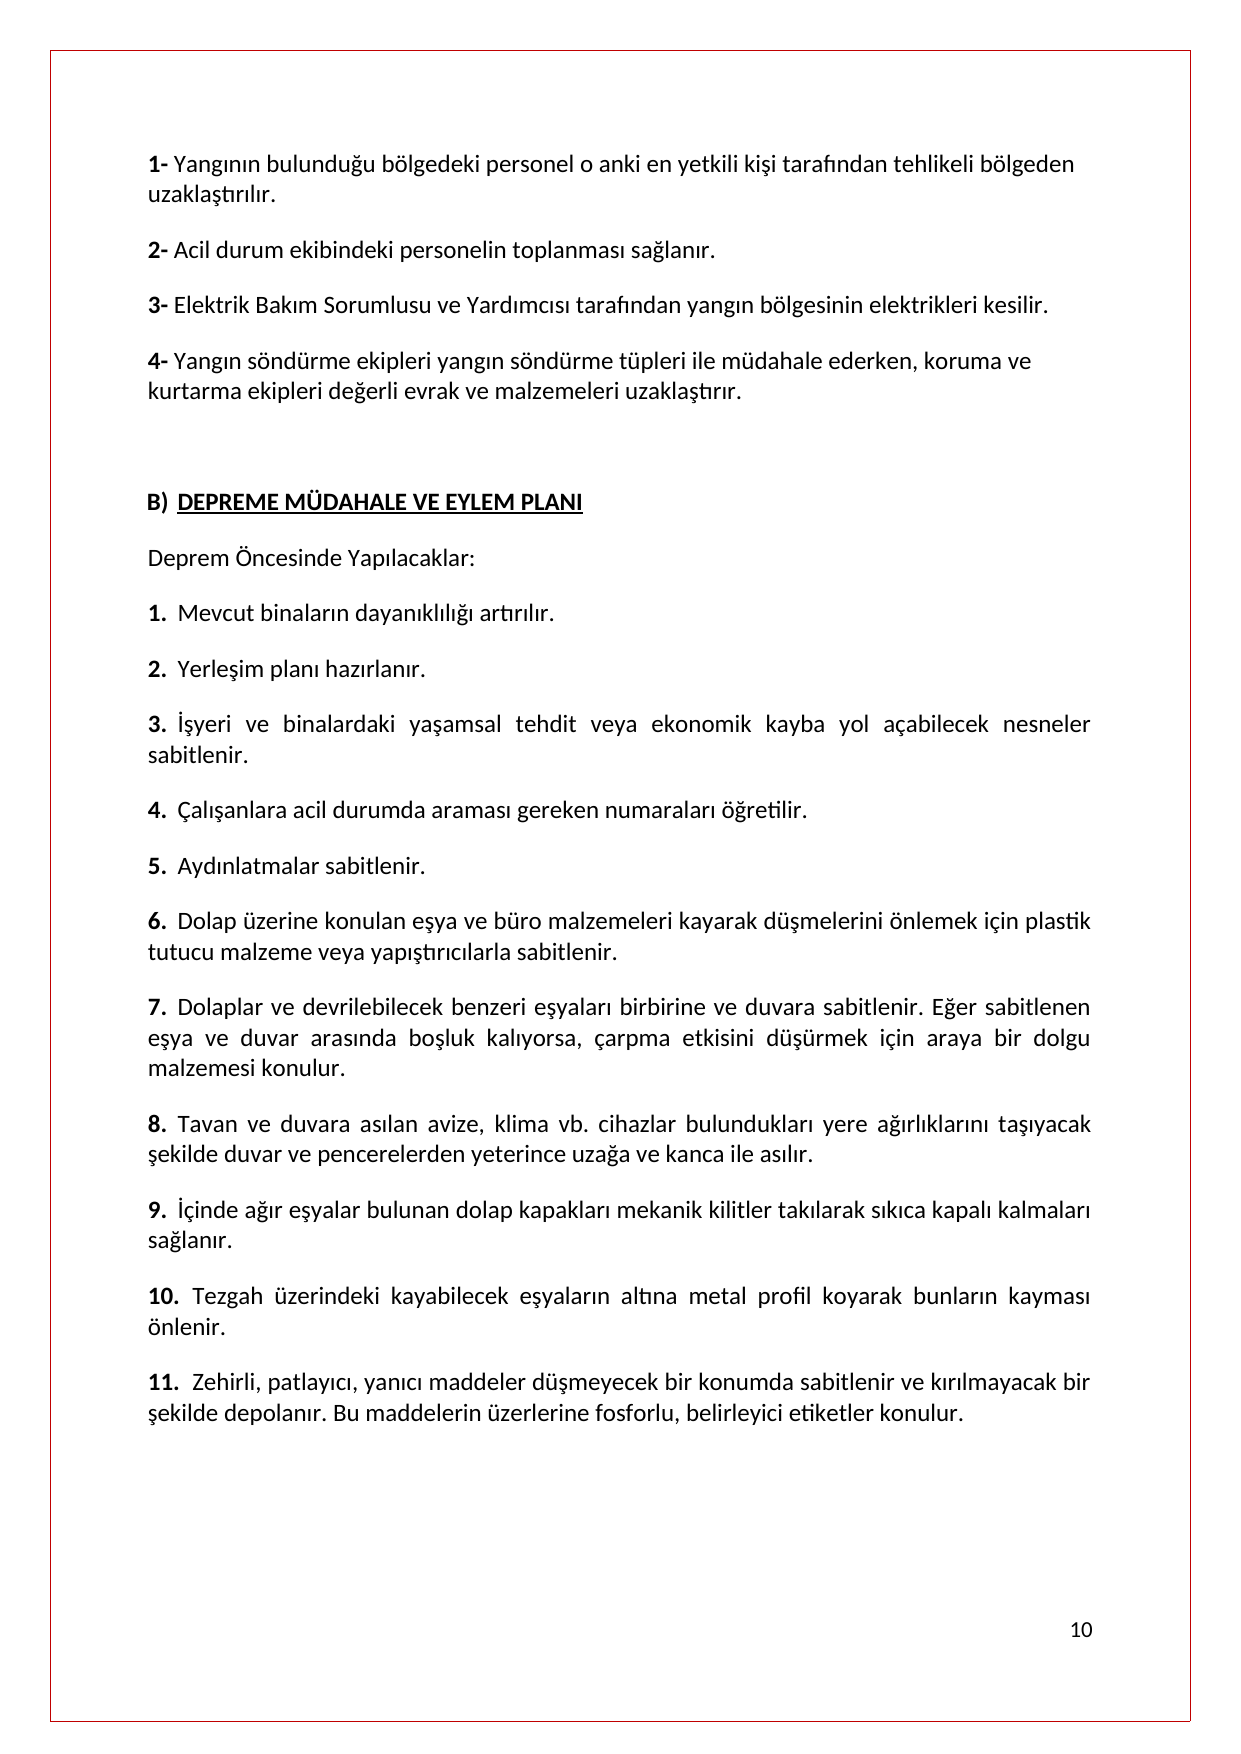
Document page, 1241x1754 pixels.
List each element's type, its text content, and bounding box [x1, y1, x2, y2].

list Tavan ve duvara asılan avize, klima vb. cihazlar bulundukları yere ağırlıklarını taşıyacak şekilde duvar ve pencerelerden yeterince uzağa ve kanca ile asılır. [148, 1108, 1092, 1169]
text Deprem Öncesinde Yapılacaklar: [148, 542, 1092, 572]
text 4- Yangın söndürme ekipleri yangın söndürme tüpleri ile müdahale ederken, koruma ve kurtarma ekipleri değerli evrak ve malzemeleri uzaklaştırır. [148, 345, 1092, 406]
list Mevcut binaların dayanıklılığı artırılır. [148, 597, 1092, 628]
list İşyeri ve binalardaki yaşamsal tehdit veya ekonomik kayba yol açabilecek nesneler sabitlenir. [148, 708, 1092, 769]
list Tezgah üzerindeki kayabilecek eşyaların altına metal profil koyarak bunların kayması önlenir. [148, 1280, 1092, 1341]
list Aydınlatmalar sabitlenir. [148, 850, 1092, 881]
list Çalışanlara acil durumda araması gereken numaraları öğretilir. [148, 794, 1092, 825]
text 1- Yangının bulunduğu bölgedeki personel o anki en yetkili kişi tarafından tehlikeli bölgeden uzaklaştırılır. [148, 148, 1092, 209]
list İçinde ağır eşyalar bulunan dolap kapakları mekanik kilitler takılarak sıkıca kapalı kalmaları sağlanır. [148, 1194, 1092, 1255]
list Yerleşim planı hazırlanır. [148, 653, 1092, 683]
list DEPREME MÜDAHALE VE EYLEM PLANI [168, 486, 1092, 517]
list Zehirli, patlayıcı, yanıcı maddeler düşmeyecek bir konumda sabitlenir ve kırılmayacak bir şekilde depolanır. Bu maddelerin üzerlerine fosforlu, belirleyici etiketler konulur. [148, 1366, 1092, 1427]
list Dolap üzerine konulan eşya ve büro malzemeleri kayarak düşmelerini önlemek için plastik tutucu malzeme veya yapıştırıcılarla sabitlenir. [148, 906, 1092, 967]
text 2- Acil durum ekibindeki personelin toplanması sağlanır. [148, 234, 1092, 264]
list Dolaplar ve devrilebilecek benzeri eşyaları birbirine ve duvara sabitlenir. Eğer sabitlenen eşya ve duvar arasında boşluk kalıyorsa, çarpma etkisini düşürmek için araya bir dolgu malzemesi konulur. [148, 992, 1092, 1083]
text 3- Elektrik Bakım Sorumlusu ve Yardımcısı tarafından yangın bölgesinin elektrikleri kesilir. [148, 289, 1092, 320]
